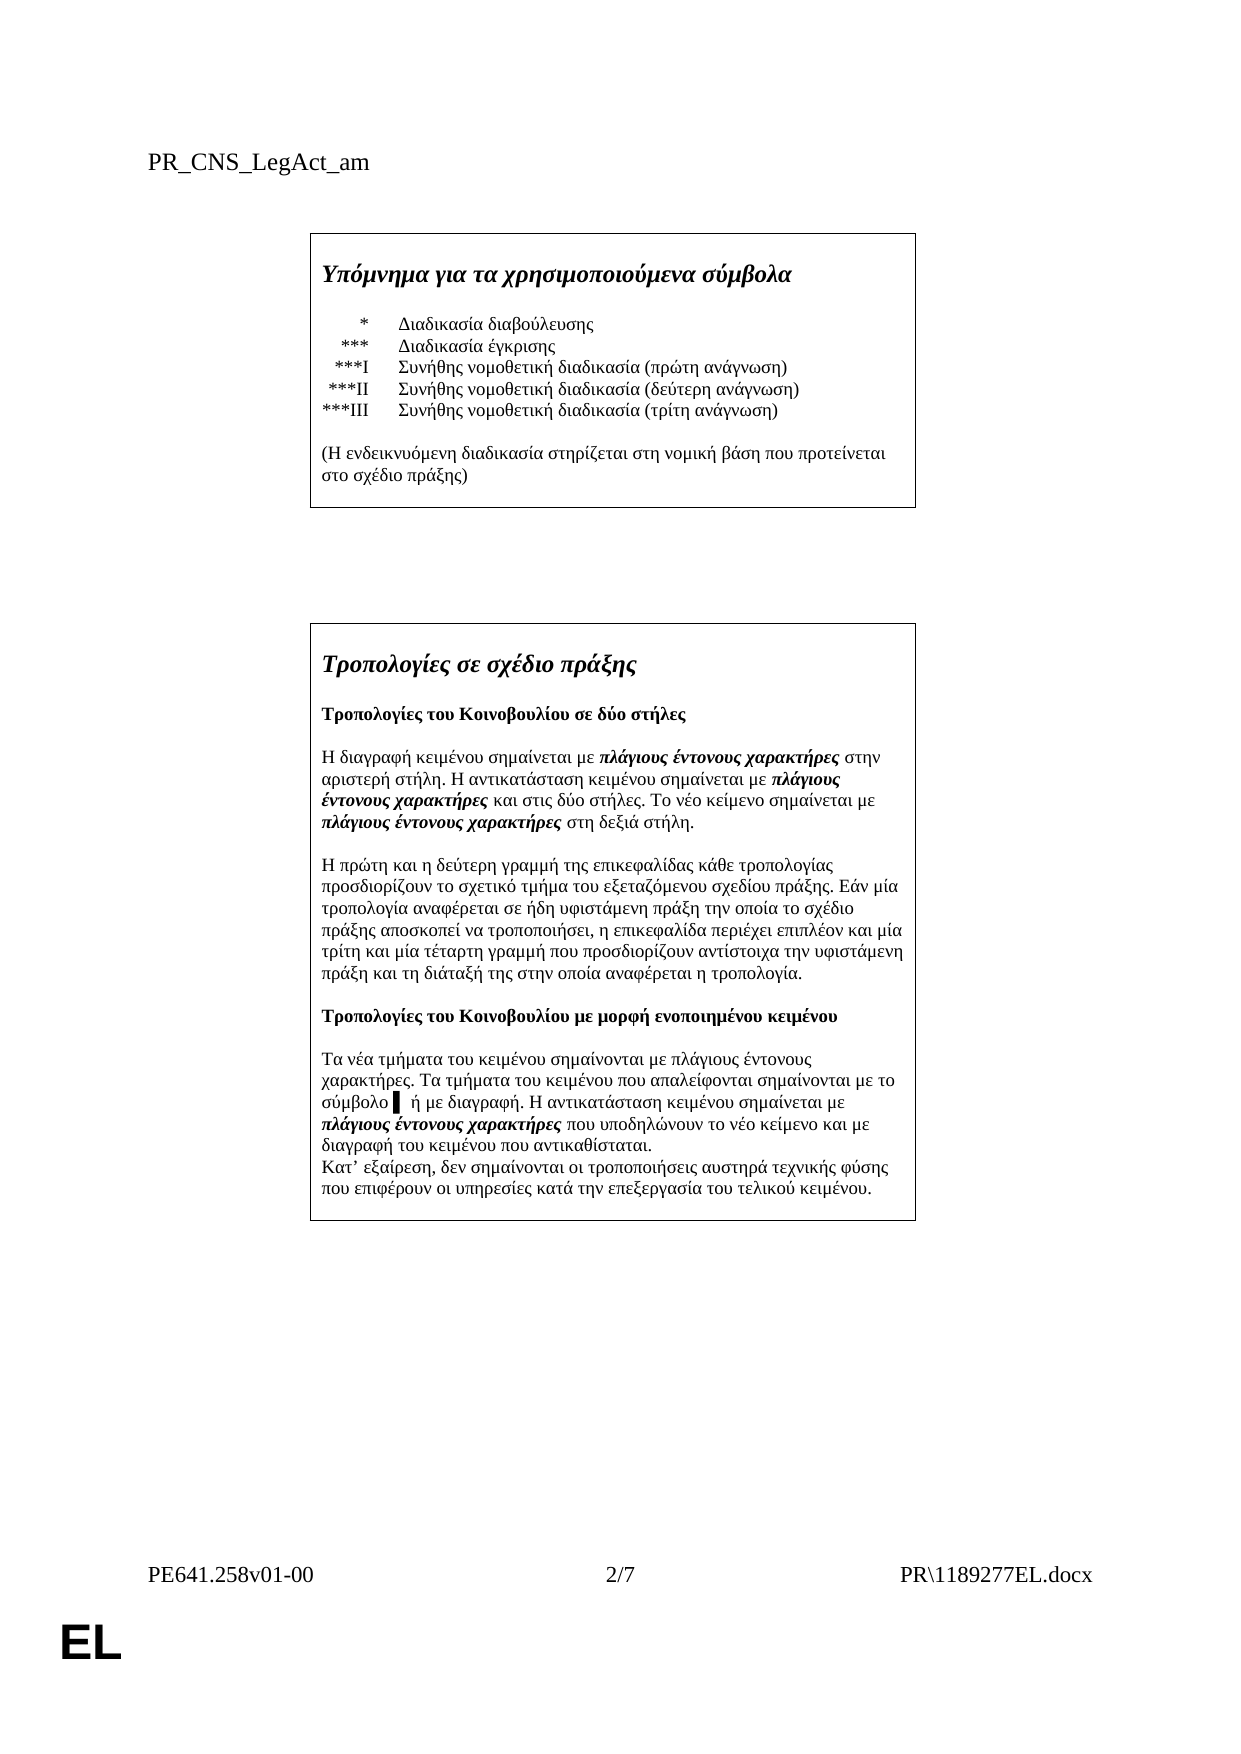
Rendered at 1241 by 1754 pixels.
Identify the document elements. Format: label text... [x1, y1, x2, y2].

table_header Υπόμνημα για τα χρησιμοποιούμενα σύμβολα [311, 234, 915, 313]
text PR_CNS_LegAct_am [148, 147, 1092, 176]
table_cell * Διαδικασία διαβούλευσης *** Διαδικασία έγκρισης ***I Συνήθης νομοθετική διαδικασία (πρώτη ανάγνωση) ***II Συνήθης νομοθετική διαδικασία (δεύτερη ανάγνωση) ***III Συνήθης νομοθετική διαδικασία (τρίτη ανάγνωση) (Η ενδεικνυόμενη διαδικασία στηρίζεται στη νομική βάση που προτείνεται στο σχέδιο πράξης) [311, 313, 915, 507]
table_cell Τροπολογίες του Κοινοβουλίου σε δύο στήλες Η διαγραφή κειμένου σημαίνεται με πλάγιους έντονους χαρακτήρες στην αριστερή στήλη. Η αντικατάσταση κειμένου σημαίνεται με πλάγιους έντονους χαρακτήρες και στις δύο στήλες. Το νέο κείμενο σημαίνεται με πλάγιους έντονους χαρακτήρες στη δεξιά στήλη. Η πρώτη και η δεύτερη γραμμή της επικεφαλίδας κάθε τροπολογίας προσδιορίζουν το σχετικό τμήμα του εξεταζόμενου σχεδίου πράξης. Εάν μία τροπολογία αναφέρεται σε ήδη υφιστάμενη πράξη την οποία το σχέδιο πράξης αποσκοπεί να τροποποιήσει, η επικεφαλίδα περιέχει επιπλέον και μία τρίτη και μία τέταρτη γραμμή που προσδιορίζουν αντίστοιχα την υφιστάμενη πράξη και τη διάταξή της στην οποία αναφέρεται η τροπολογία. Τροπολογίες του Κοινοβουλίου με μορφή ενοποιημένου κειμένου Τα νέα τμήματα του κειμένου σημαίνονται με πλάγιους έντονους χαρακτήρες. Τα τμήματα του κειμένου που απαλείφονται σημαίνονται με το σύμβολο ▌ ή με διαγραφή. Η αντικατάσταση κειμένου σημαίνεται με πλάγιους έντονους χαρακτήρες που υποδηλώνουν το νέο κείμενο και με διαγραφή του κειμένου που αντικαθίσταται. Κατ’ εξαίρεση, δεν σημαίνονται οι τροποποιήσεις αυστηρά τεχνικής φύσης που επιφέρουν οι υπηρεσίες κατά την επεξεργασία του τελικού κειμένου. [311, 703, 915, 1220]
table_header Τροπολογίες σε σχέδιο πράξης [311, 624, 915, 703]
